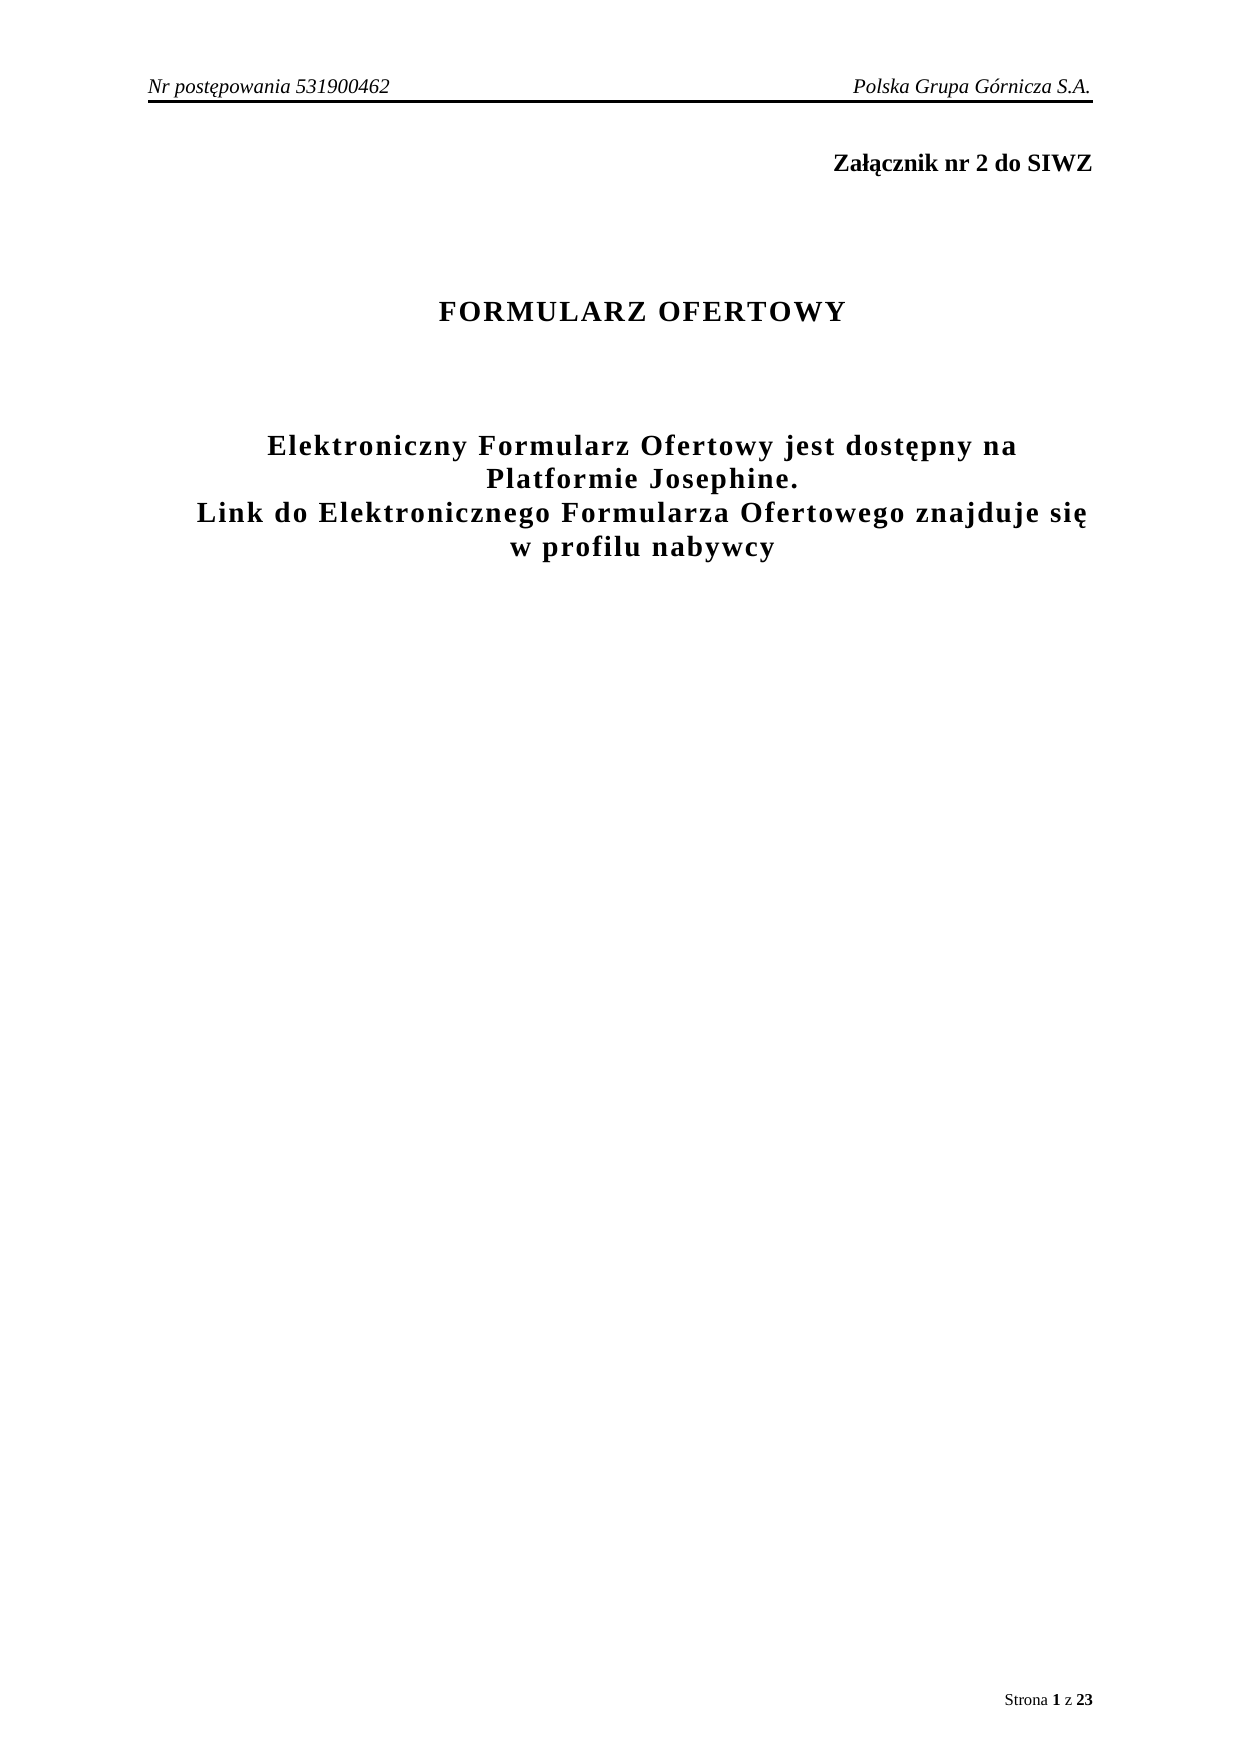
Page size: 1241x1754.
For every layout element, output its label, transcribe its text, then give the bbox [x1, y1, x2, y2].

text Załącznik nr 2 do SIWZ [192, 148, 1093, 176]
text Elektroniczny Formularz Ofertowy jest dostępny na Platformie Josephine. [192, 428, 1093, 495]
text FORMULARZ OFERTOWY [192, 294, 1093, 327]
text Link do Elektronicznego Formularza Ofertowego znajduje się w profilu nabywcy [192, 495, 1093, 562]
